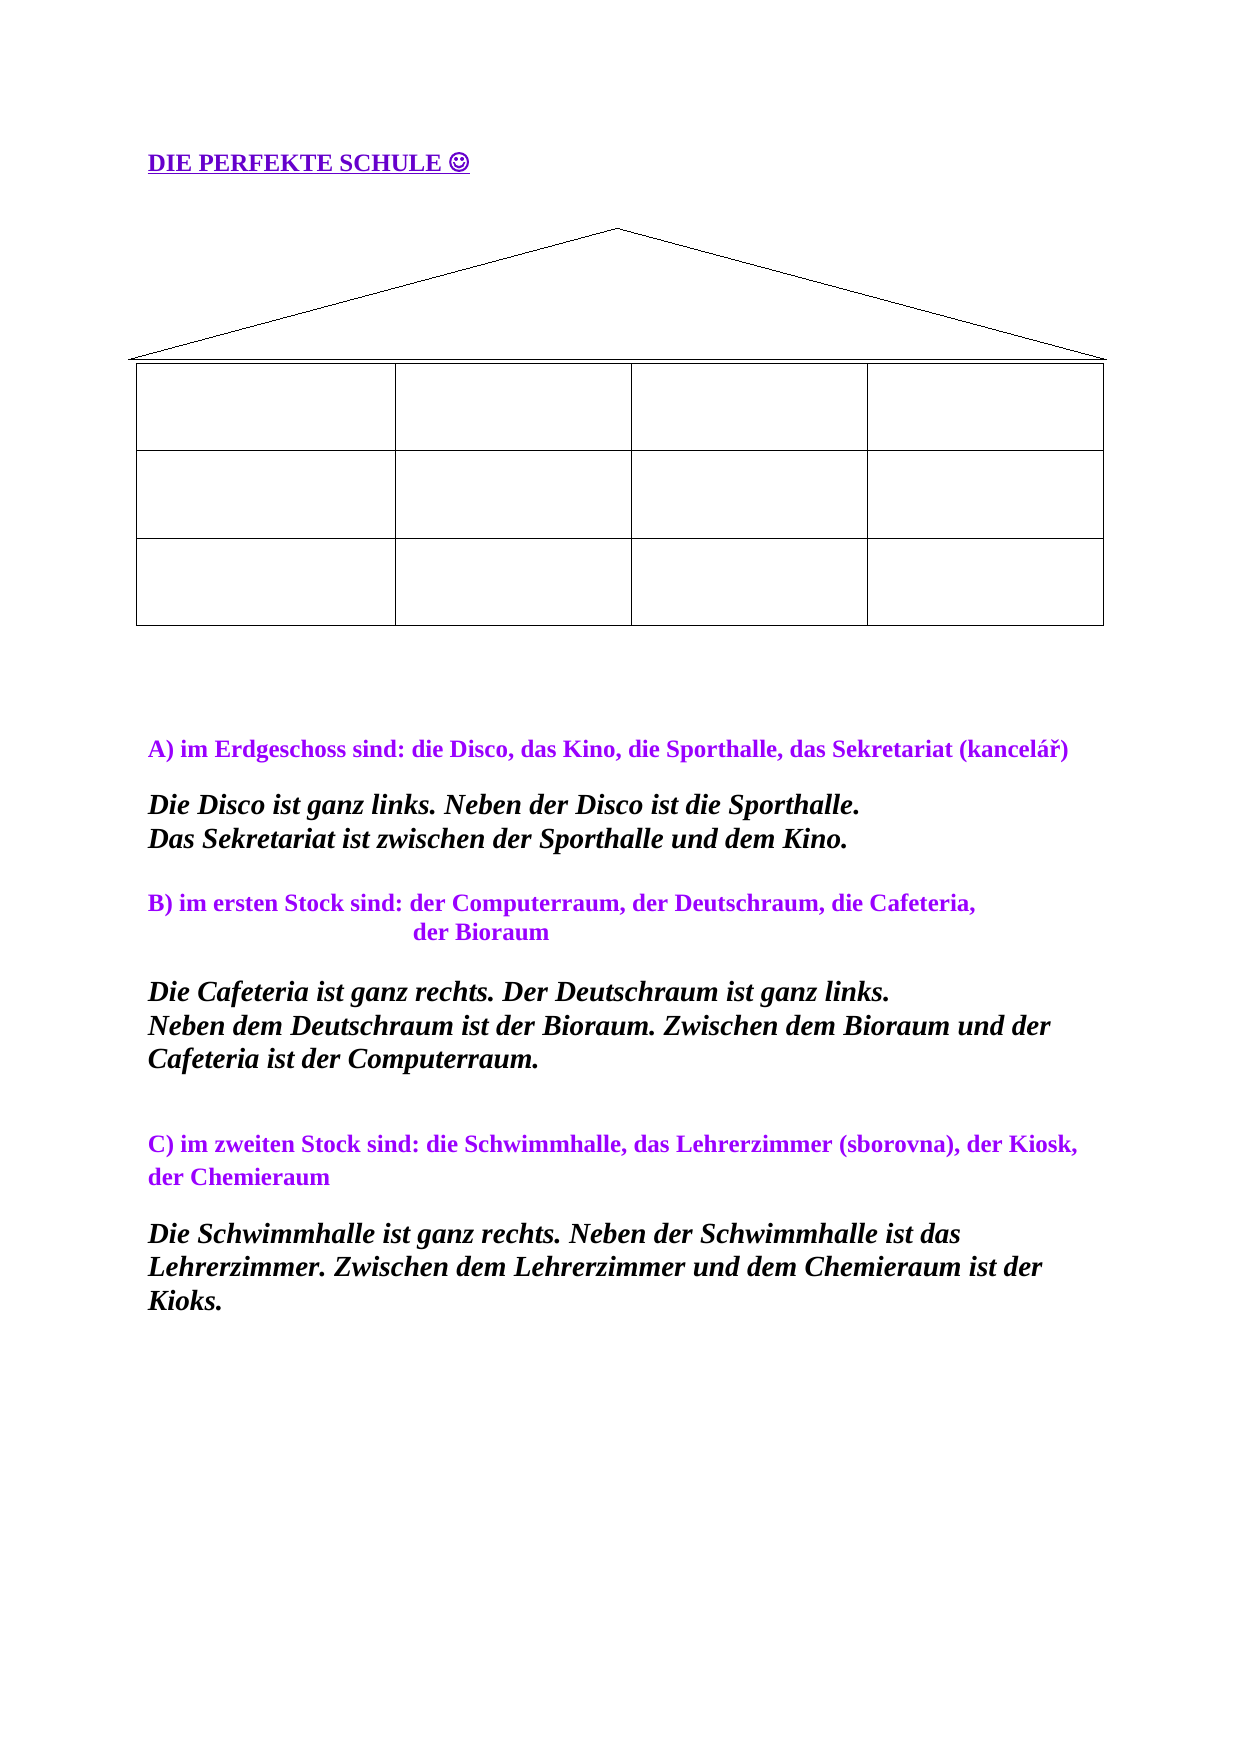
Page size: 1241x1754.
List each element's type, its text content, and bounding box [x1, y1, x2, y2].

table_cell [137, 539, 395, 625]
text A) im Erdgeschoss sind: die Disco, das Kino, die Sporthalle, das Sekretariat (kancelář) [148, 734, 1093, 762]
table_header [137, 364, 395, 450]
table_cell [396, 451, 631, 538]
text Neben dem Deutschraum ist der Bioraum. Zwischen dem Bioraum und der Cafeteria ist der Computerraum. [148, 1008, 1093, 1075]
table_cell [632, 451, 867, 538]
text C) im zweiten Stock sind: die Schwimmhalle, das Lehrerzimmer (sborovna), der Kiosk, der Chemieraum [148, 1129, 1093, 1191]
text der Bioraum [148, 917, 1093, 946]
table_cell [868, 539, 1103, 625]
text Die Cafeteria ist ganz rechts. Der Deutschraum ist ganz links. [148, 974, 1093, 1008]
table_cell [632, 539, 867, 625]
text Das Sekretariat ist zwischen der Sporthalle und dem Kino. [148, 821, 1093, 854]
table_header [868, 364, 1103, 450]
table_cell [868, 451, 1103, 538]
table_header [632, 364, 867, 450]
text Die Schwimmhalle ist ganz rechts. Neben der Schwimmhalle ist das Lehrerzimmer. Zwischen dem Lehrerzimmer und dem Chemieraum ist der Kioks. [148, 1216, 1093, 1316]
table_cell [396, 539, 631, 625]
text Die Disco ist ganz links. Neben der Disco ist die Sporthalle. [148, 787, 1093, 821]
text B) im ersten Stock sind: der Computerraum, der Deutschraum, die Cafeteria, [148, 888, 1093, 917]
text DIE PERFEKTE SCHULE [148, 148, 1093, 176]
table_cell [137, 451, 395, 538]
table_header [396, 364, 631, 450]
